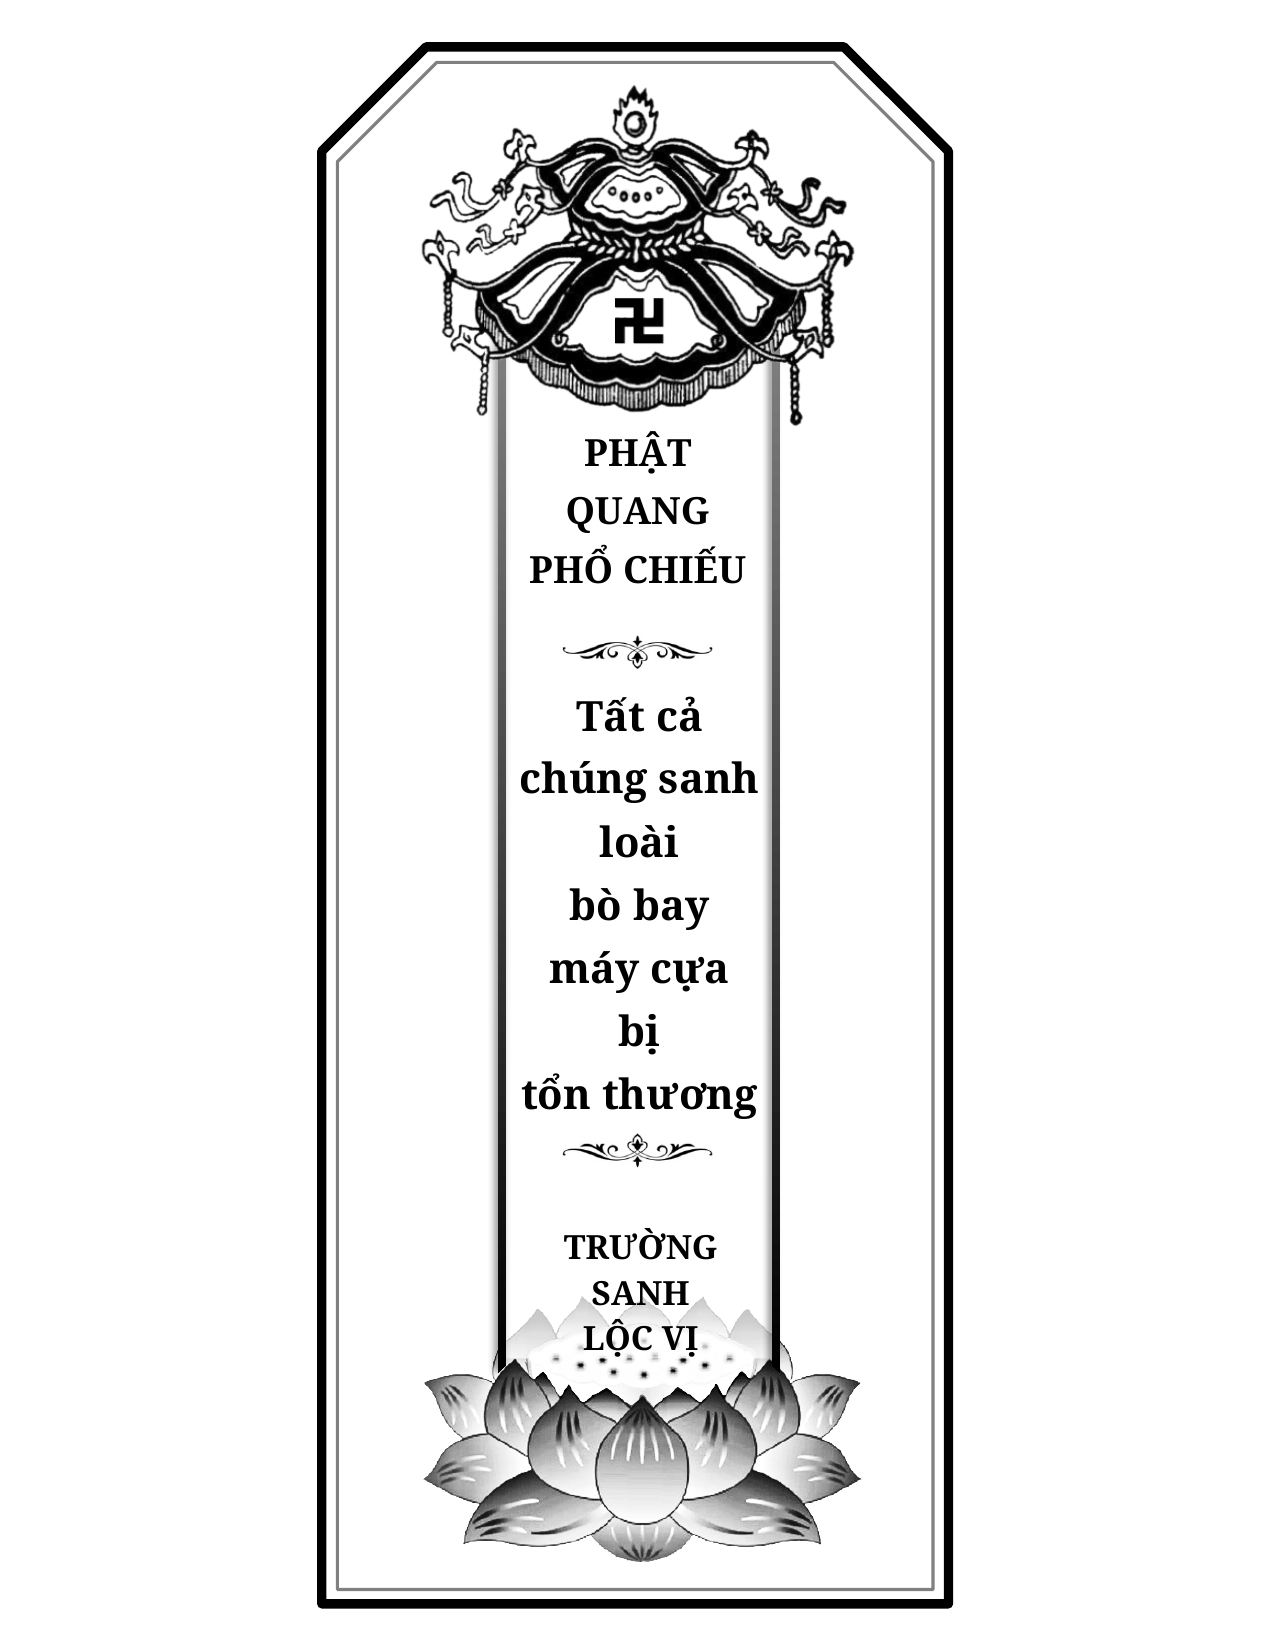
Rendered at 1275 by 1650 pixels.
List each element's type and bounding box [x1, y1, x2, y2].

picture [561, 1133, 714, 1168]
picture [561, 634, 713, 669]
picture [417, 82, 858, 429]
picture [417, 1294, 865, 1565]
